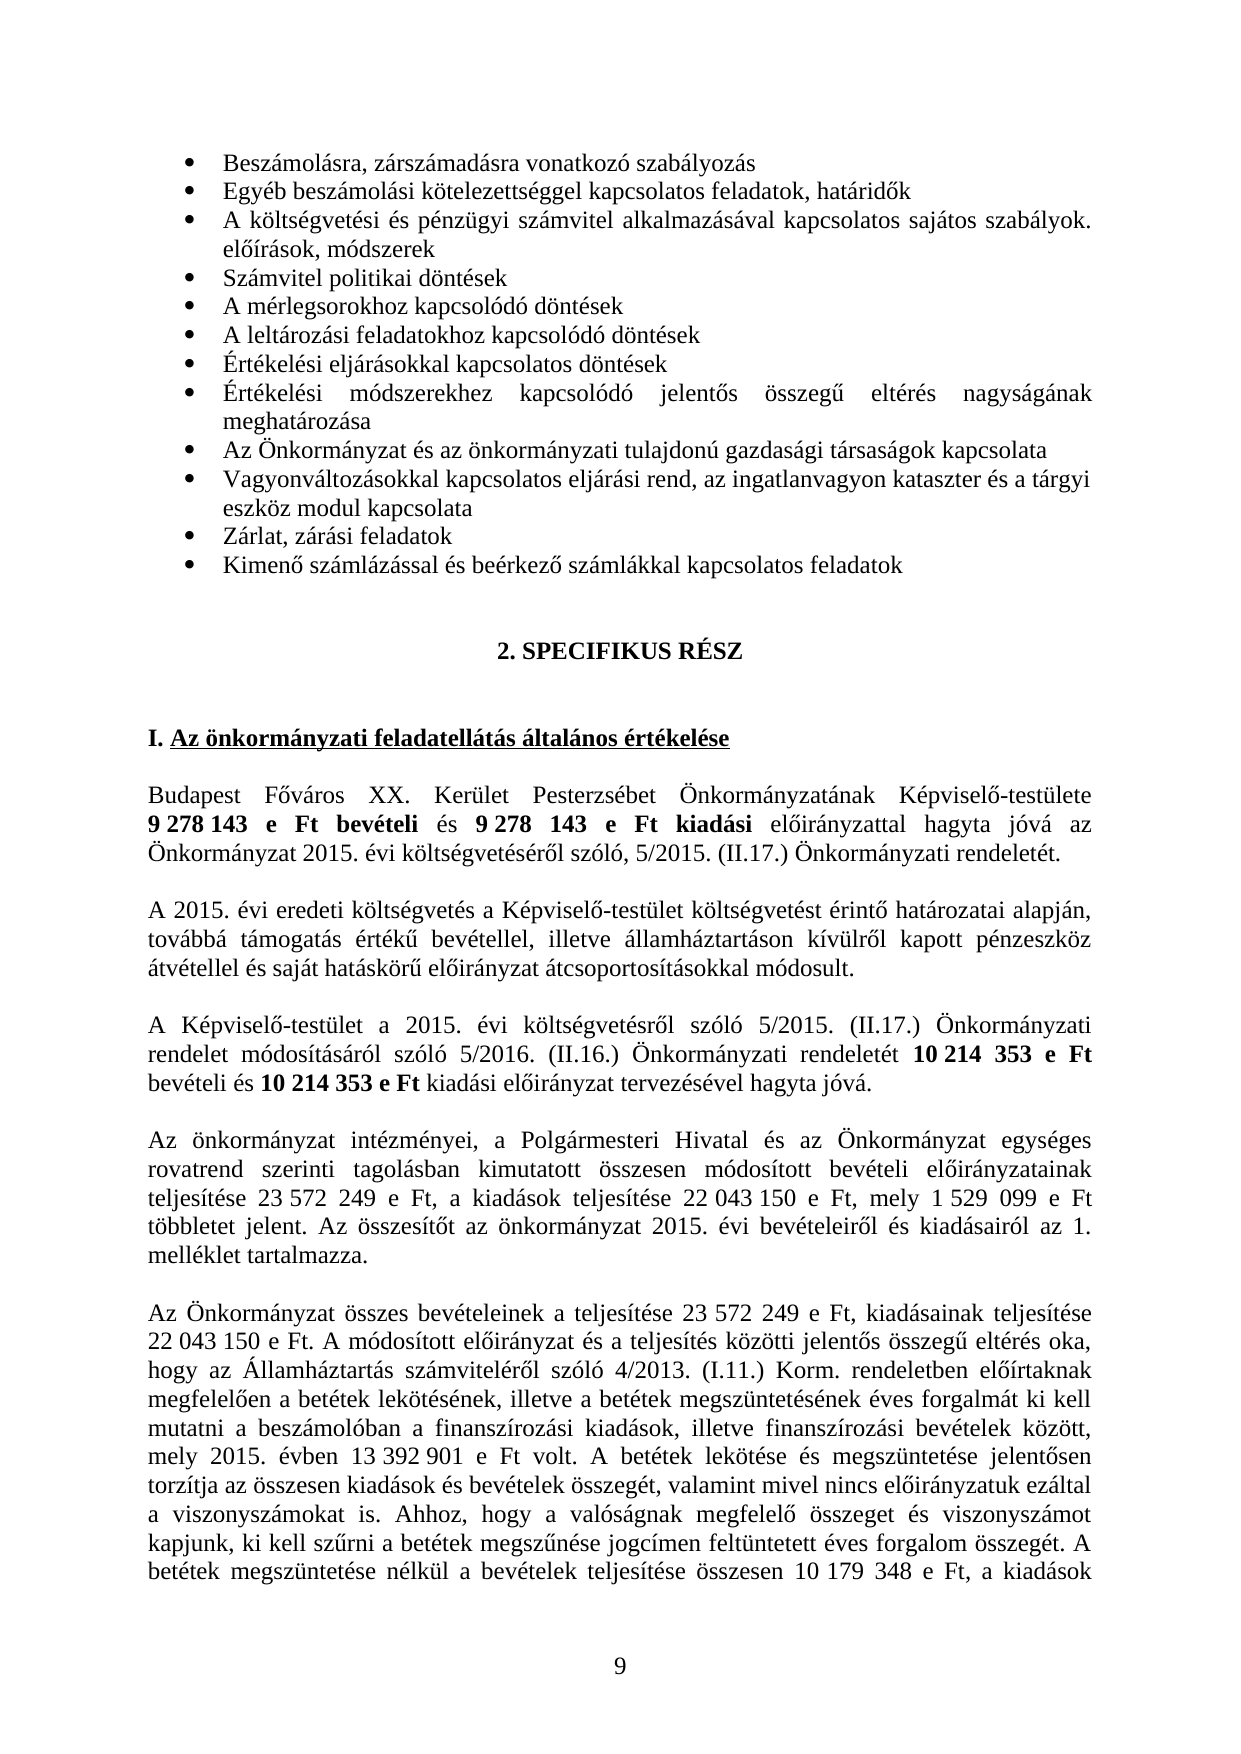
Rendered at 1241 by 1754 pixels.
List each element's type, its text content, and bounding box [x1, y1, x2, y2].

list Egyéb beszámolási kötelezettséggel kapcsolatos feladatok, határidők [185, 176, 1092, 205]
list A mérlegsorokhoz kapcsolódó döntések [185, 291, 1092, 320]
list Az önkormányzat intézményei, a Polgármesteri Hivatal és az Önkormányzat egységes rovatrend szerinti tagolásban kimutatott összesen módosított bevételi előirányzatainak teljesítése 23 572 249 e Ft, a kiadások teljesítése 22 043 150 e Ft, mely 1 529 099 e Ft többletet jelent. Az összesítőt az önkormányzat 2015. évi bevételeiről és kiadásairól az 1. melléklet tartalmazza. [148, 1125, 1092, 1269]
list A költségvetési és pénzügyi számvitel alkalmazásával kapcsolatos sajátos szabályok. előírások, módszerek [185, 205, 1092, 263]
list 2. SPECIFIKUS RÉSZ [148, 636, 1092, 665]
list A Képviselő-testület a 2015. évi költségvetésről szóló 5/2015. (II.17.) Önkormányzati rendelet módosításáról szóló 5/2016. (II.16.) Önkormányzati rendeletét 10 214 353 e Ft bevételi és 10 214 353 e Ft kiadási előirányzat tervezésével hagyta jóvá. [148, 1010, 1092, 1096]
list Budapest Főváros XX. Kerület Pesterzsébet Önkormányzatának Képviselő-testülete 9 278 143 e Ft bevételi és 9 278 143 e Ft kiadási előirányzattal hagyta jóvá az Önkormányzat 2015. évi költségvetéséről szóló, 5/2015. (II.17.) Önkormányzati rendeletét. [148, 780, 1092, 866]
list Vagyonváltozásokkal kapcsolatos eljárási rend, az ingatlanvagyon kataszter és a tárgyi eszköz modul kapcsolata [185, 464, 1092, 521]
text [148, 1298, 1092, 1585]
list Számvitel politikai döntések [185, 263, 1092, 291]
list Értékelési eljárásokkal kapcsolatos döntések [185, 349, 1092, 378]
list A 2015. évi eredeti költségvetés a Képviselő-testület költségvetést érintő határozatai alapján, továbbá támogatás értékű bevétellel, illetve államháztartáson kívülről kapott pénzeszköz átvétellel és saját hatáskörű előirányzat átcsoportosításokkal módosult. [148, 895, 1092, 981]
list A leltározási feladatokhoz kapcsolódó döntések [185, 320, 1092, 349]
list Kimenő számlázással és beérkező számlákkal kapcsolatos feladatok [185, 550, 1092, 579]
list Zárlat, zárási feladatok [185, 521, 1092, 550]
list Értékelési módszerekhez kapcsolódó jelentős összegű eltérés nagyságának meghatározása [185, 378, 1092, 435]
list Az Önkormányzat és az önkormányzati tulajdonú gazdasági társaságok kapcsolata [185, 435, 1092, 464]
list I. Az önkormányzati feladatellátás általános értékelése [148, 723, 1092, 751]
list Beszámolásra, zárszámadásra vonatkozó szabályozás [185, 148, 1092, 176]
